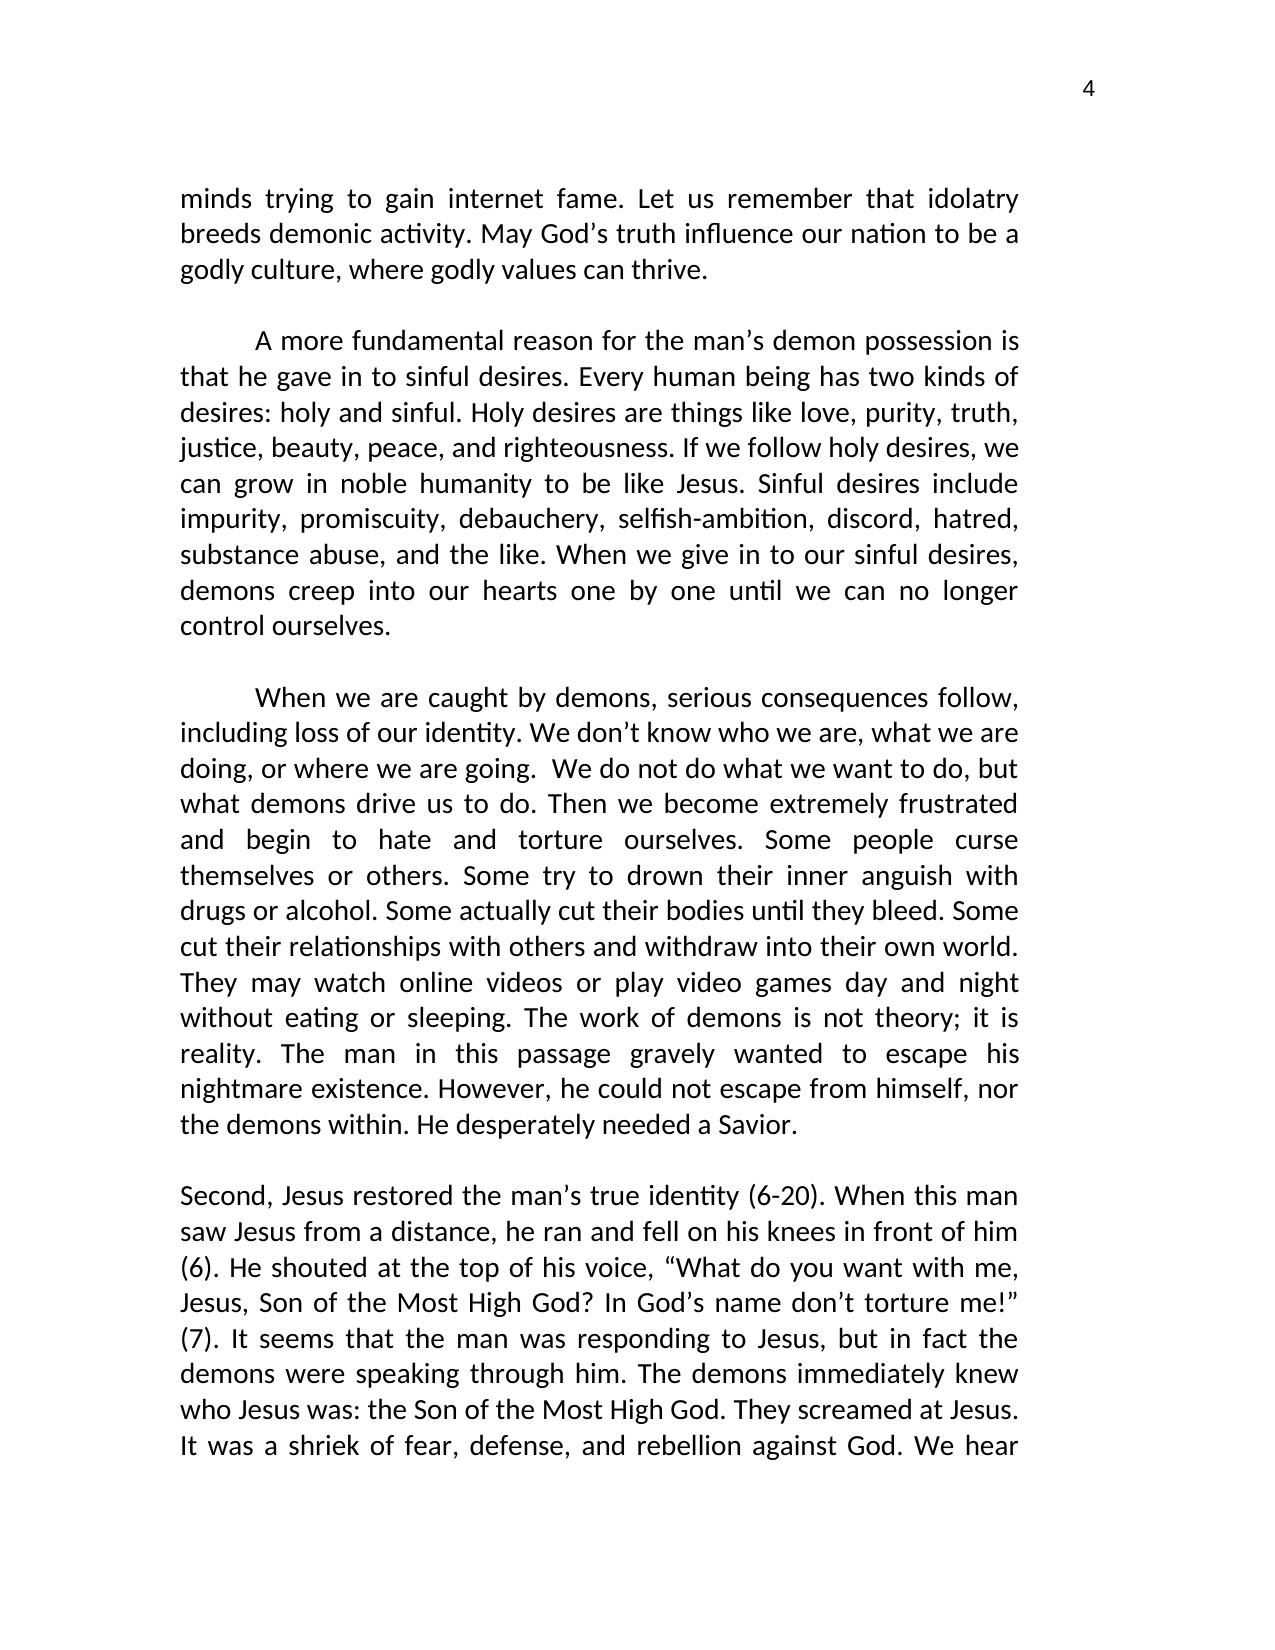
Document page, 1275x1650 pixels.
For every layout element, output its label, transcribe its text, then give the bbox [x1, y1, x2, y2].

text When we are caught by demons, serious consequences follow, including loss of our identity. We don’t know who we are, what we are doing, or where we are going. We do not do what we want to do, but what demons drive us to do. Then we become extremely frustrated and begin to hate and torture ourselves. Some people curse themselves or others. Some try to drown their inner anguish with drugs or alcohol. Some actually cut their bodies until they bleed. Some cut their relationships with others and withdraw into their own world. They may watch online videos or play video games day and night without eating or sleeping. The work of demons is not theory; it is reality. The man in this passage gravely wanted to escape his nightmare existence. However, he could not escape from himself, nor the demons within. He desperately needed a Savior. [180, 679, 1020, 1142]
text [180, 1177, 1020, 1462]
text A more fundamental reason for the man’s demon possession is that he gave in to sinful desires. Every human being has two kinds of desires: holy and sinful. Holy desires are things like love, purity, truth, justice, beauty, peace, and righteousness. If we follow holy desires, we can grow in noble humanity to be like Jesus. Sinful desires include impurity, promiscuity, debauchery, selfish-ambition, discord, hatred, substance abuse, and the like. When we give in to our sinful desires, demons creep into our hearts one by one until we can no longer control ourselves. [180, 322, 1020, 643]
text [180, 180, 1020, 287]
